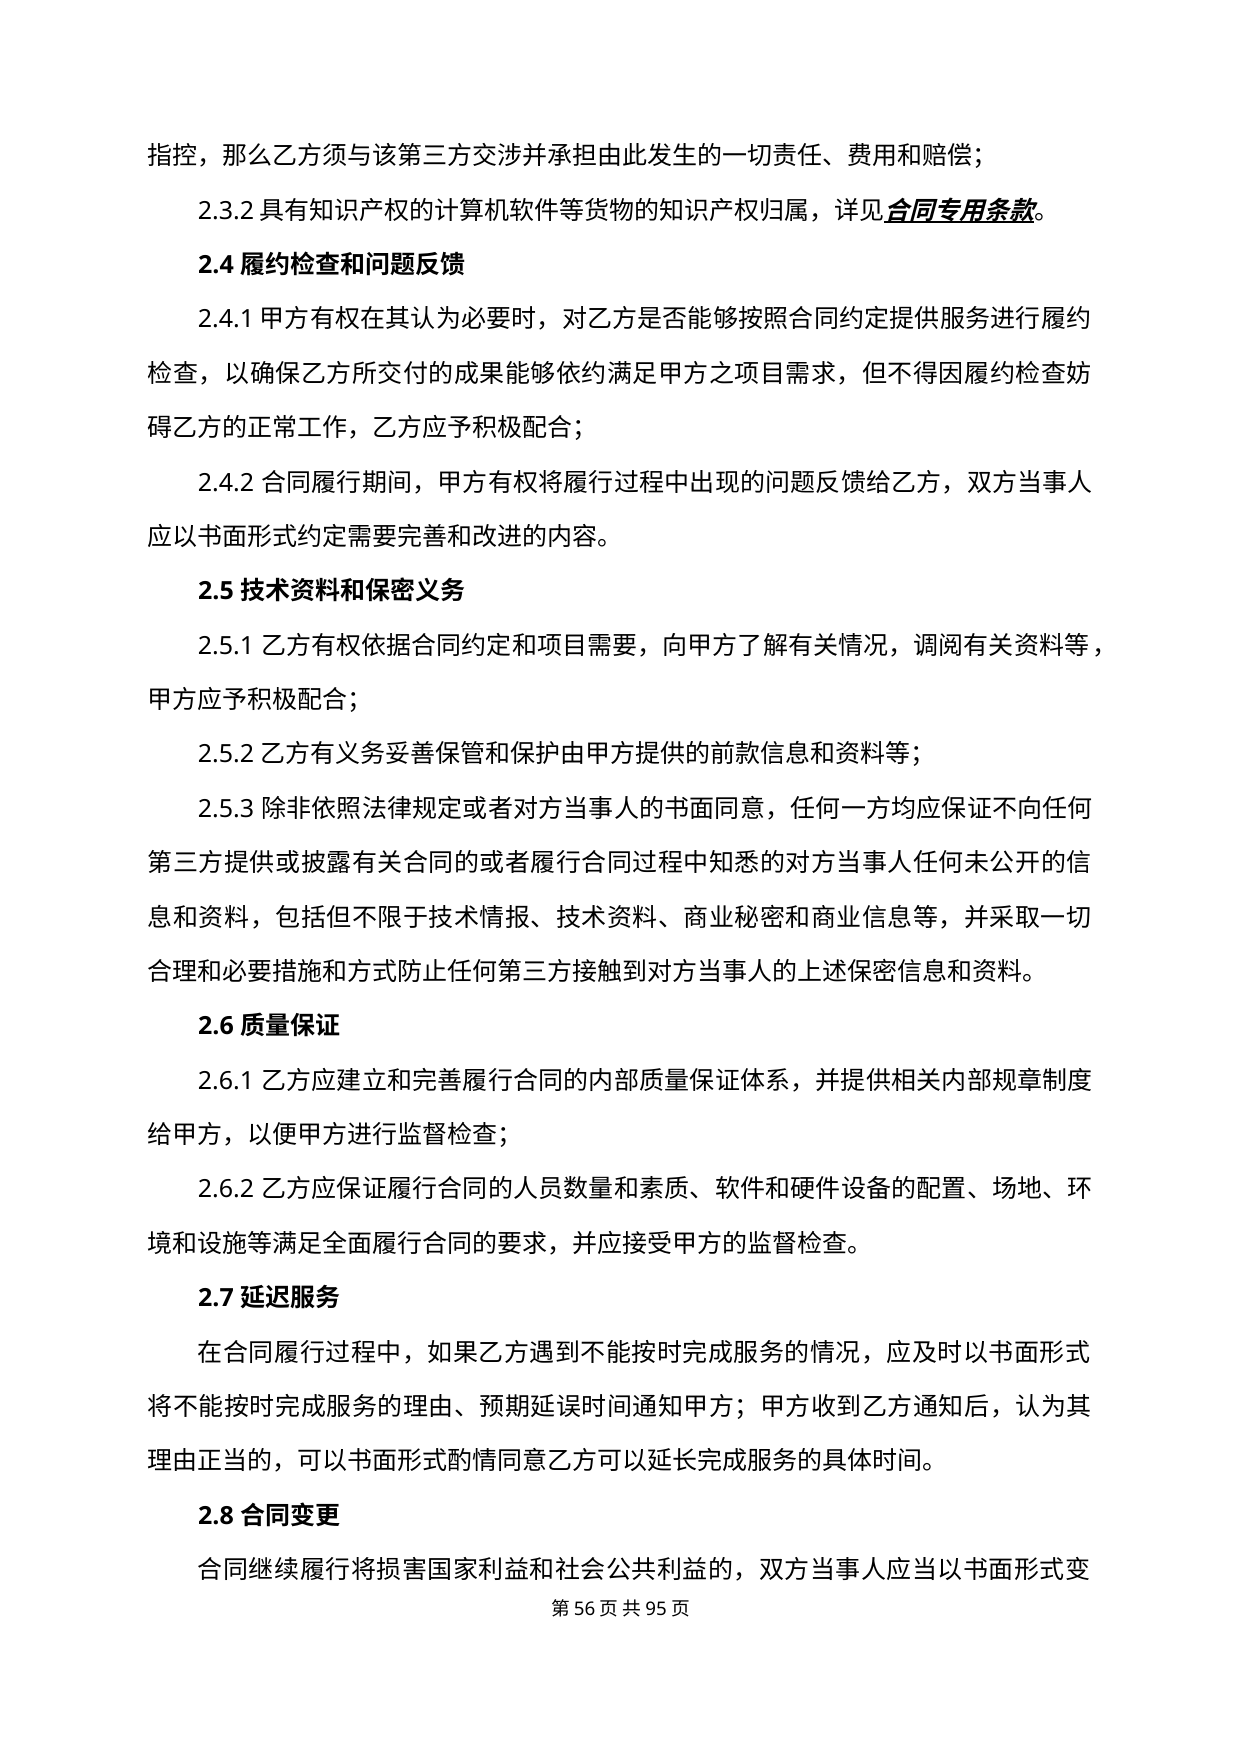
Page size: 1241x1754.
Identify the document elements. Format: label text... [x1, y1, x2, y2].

text 2.6.2 乙方应保证履行合同的人员数量和素质、软件和硬件设备的配置、场地、环境和设施等满足全面履行合同的要求，并应接受甲方的监督检查。 [148, 1169, 1092, 1259]
text 2.5.3 除非依照法律规定或者对方当事人的书面同意，任何一方均应保证不向任何第三方提供或披露有关合同的或者履行合同过程中知悉的对方当事人任何未公开的信息和资料，包括但不限于技术情报、技术资料、商业秘密和商业信息等，并采取一切合理和必要措施和方式防止任何第三方接触到对方当事人的上述保密信息和资料。 [148, 788, 1092, 988]
text 2.7 延迟服务 [148, 1278, 1092, 1314]
text 2.6.1 乙方应建立和完善履行合同的内部质量保证体系，并提供相关内部规章制度给甲方，以便甲方进行监督检查； [148, 1060, 1092, 1151]
text 2.4.2 合同履行期间，甲方有权将履行过程中出现的问题反馈给乙方，双方当事人应以书面形式约定需要完善和改进的内容。 [148, 462, 1092, 553]
text 在合同履行过程中，如果乙方遇到不能按时完成服务的情况，应及时以书面形式将不能按时完成服务的理由、预期延误时间通知甲方；甲方收到乙方通知后，认为其理由正当的，可以书面形式酌情同意乙方可以延长完成服务的具体时间。 [148, 1332, 1092, 1477]
text 2.8 合同变更 [148, 1495, 1092, 1531]
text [148, 1549, 1092, 1586]
text 2.5 技术资料和保密义务 [148, 571, 1092, 607]
text 2.5.1 乙方有权依据合同约定和项目需要，向甲方了解有关情况，调阅有关资料等，甲方应予积极配合； [148, 625, 1092, 716]
text 2.4 履约检查和问题反馈 [148, 244, 1092, 281]
text 2.6 质量保证 [148, 1006, 1092, 1042]
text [148, 136, 1092, 172]
text 2.4.1甲方有权在其认为必要时，对乙方是否能够按照合同约定提供服务进行履约检查，以确保乙方所交付的成果能够依约满足甲方之项目需求，但不得因履约检查妨碍乙方的正常工作，乙方应予积极配合； [148, 299, 1092, 444]
text 2.5.2 乙方有义务妥善保管和保护由甲方提供的前款信息和资料等； [148, 734, 1092, 770]
text 2.3.2具有知识产权的计算机软件等货物的知识产权归属，详见合同专用条款。 [148, 190, 1092, 226]
